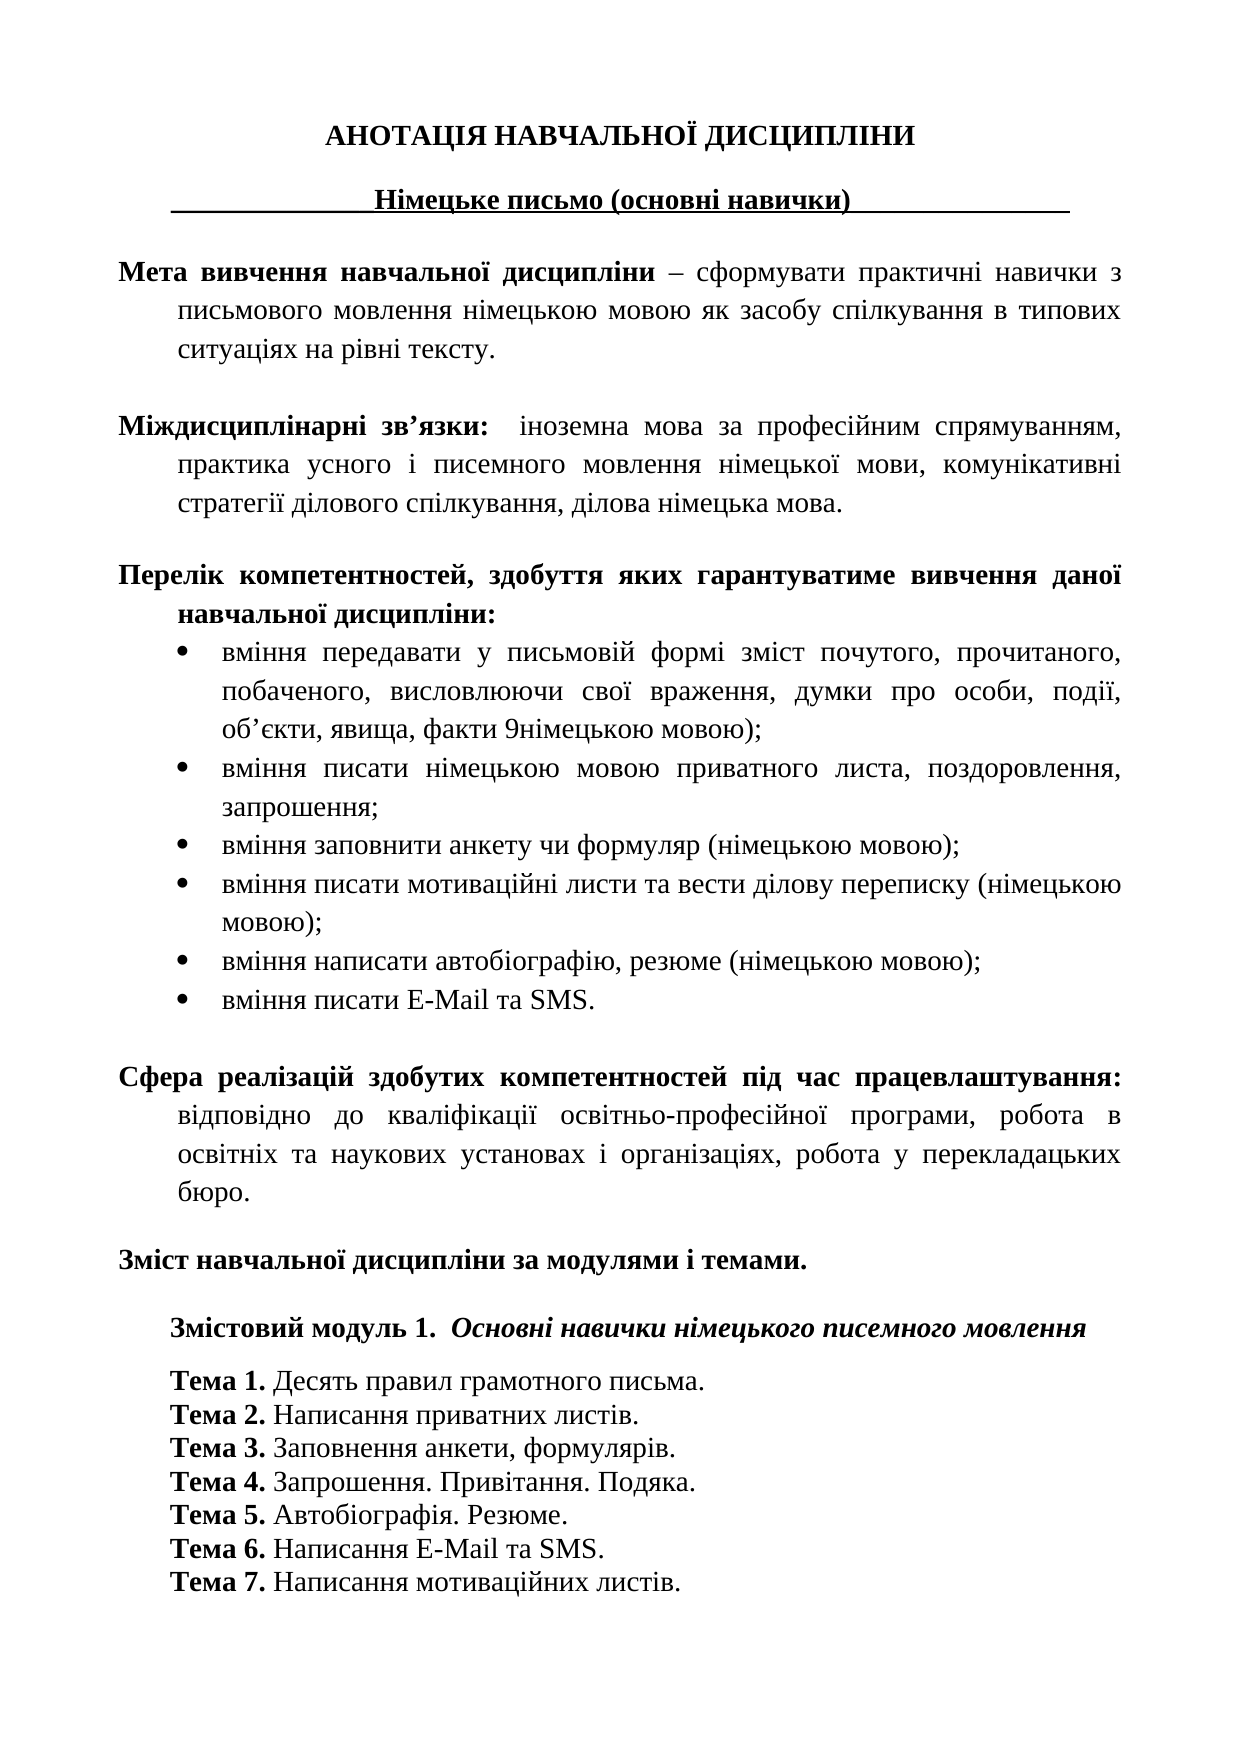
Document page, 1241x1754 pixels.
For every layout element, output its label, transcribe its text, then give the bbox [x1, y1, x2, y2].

table_header Змістовий модуль 1. Основні навички німецького писемного мовлення [125, 1310, 1115, 1363]
list вміння заповнити анкету чи формуляр (німецькою мовою); [177, 827, 1122, 861]
list Мета вивчення навчальної дисципліни – сформувати практичні навички з письмового мовлення німецькою мовою як засобу спілкування в типових ситуаціях на рівні тексту. [118, 254, 1122, 364]
list вміння передавати у письмовій формі зміст почутого, прочитаного, побаченого, висловлюючи свої враження, думки про особи, події, об’єкти, явища, факти 9німецькою мовою); [177, 634, 1122, 745]
list вміння писати E-Mail та SMS. [177, 982, 1122, 1015]
text Зміст навчальної дисципліни за модулями і темами. [118, 1242, 1122, 1276]
text ______________Німецьке письмо (основні навички)_______________ [118, 181, 1122, 216]
list вміння писати мотиваційні листи та вести ділову переписку (німецькою мовою); [177, 866, 1122, 938]
text Сфера реалізацій здобутих компетентностей під час працевлаштування: відповідно до кваліфікації освітньо-професійної програми, робота в освітніх та наукових установах і організаціях, робота у перекладацьких бюро. [118, 1059, 1122, 1208]
list Перелік компетентностей, здобуття яких гарантуватиме вивчення даної навчальної дисципліни: [118, 557, 1122, 629]
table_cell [125, 1363, 1115, 1627]
text АНОТАЦІЯ НАВЧАЛЬНОЇ ДИСЦИПЛІНИ [118, 118, 1122, 152]
list Міждисциплінарні зв’язки: іноземна мова за професійним спрямуванням, практика усного і писемного мовлення німецької мови, комунікативні стратегії ділового спілкування, ділова німецька мова. [118, 408, 1122, 519]
list вміння написати автобіографію, резюме (німецькою мовою); [177, 943, 1122, 977]
list вміння писати німецькою мовою приватного листа, поздоровлення, запрошення; [177, 750, 1122, 822]
